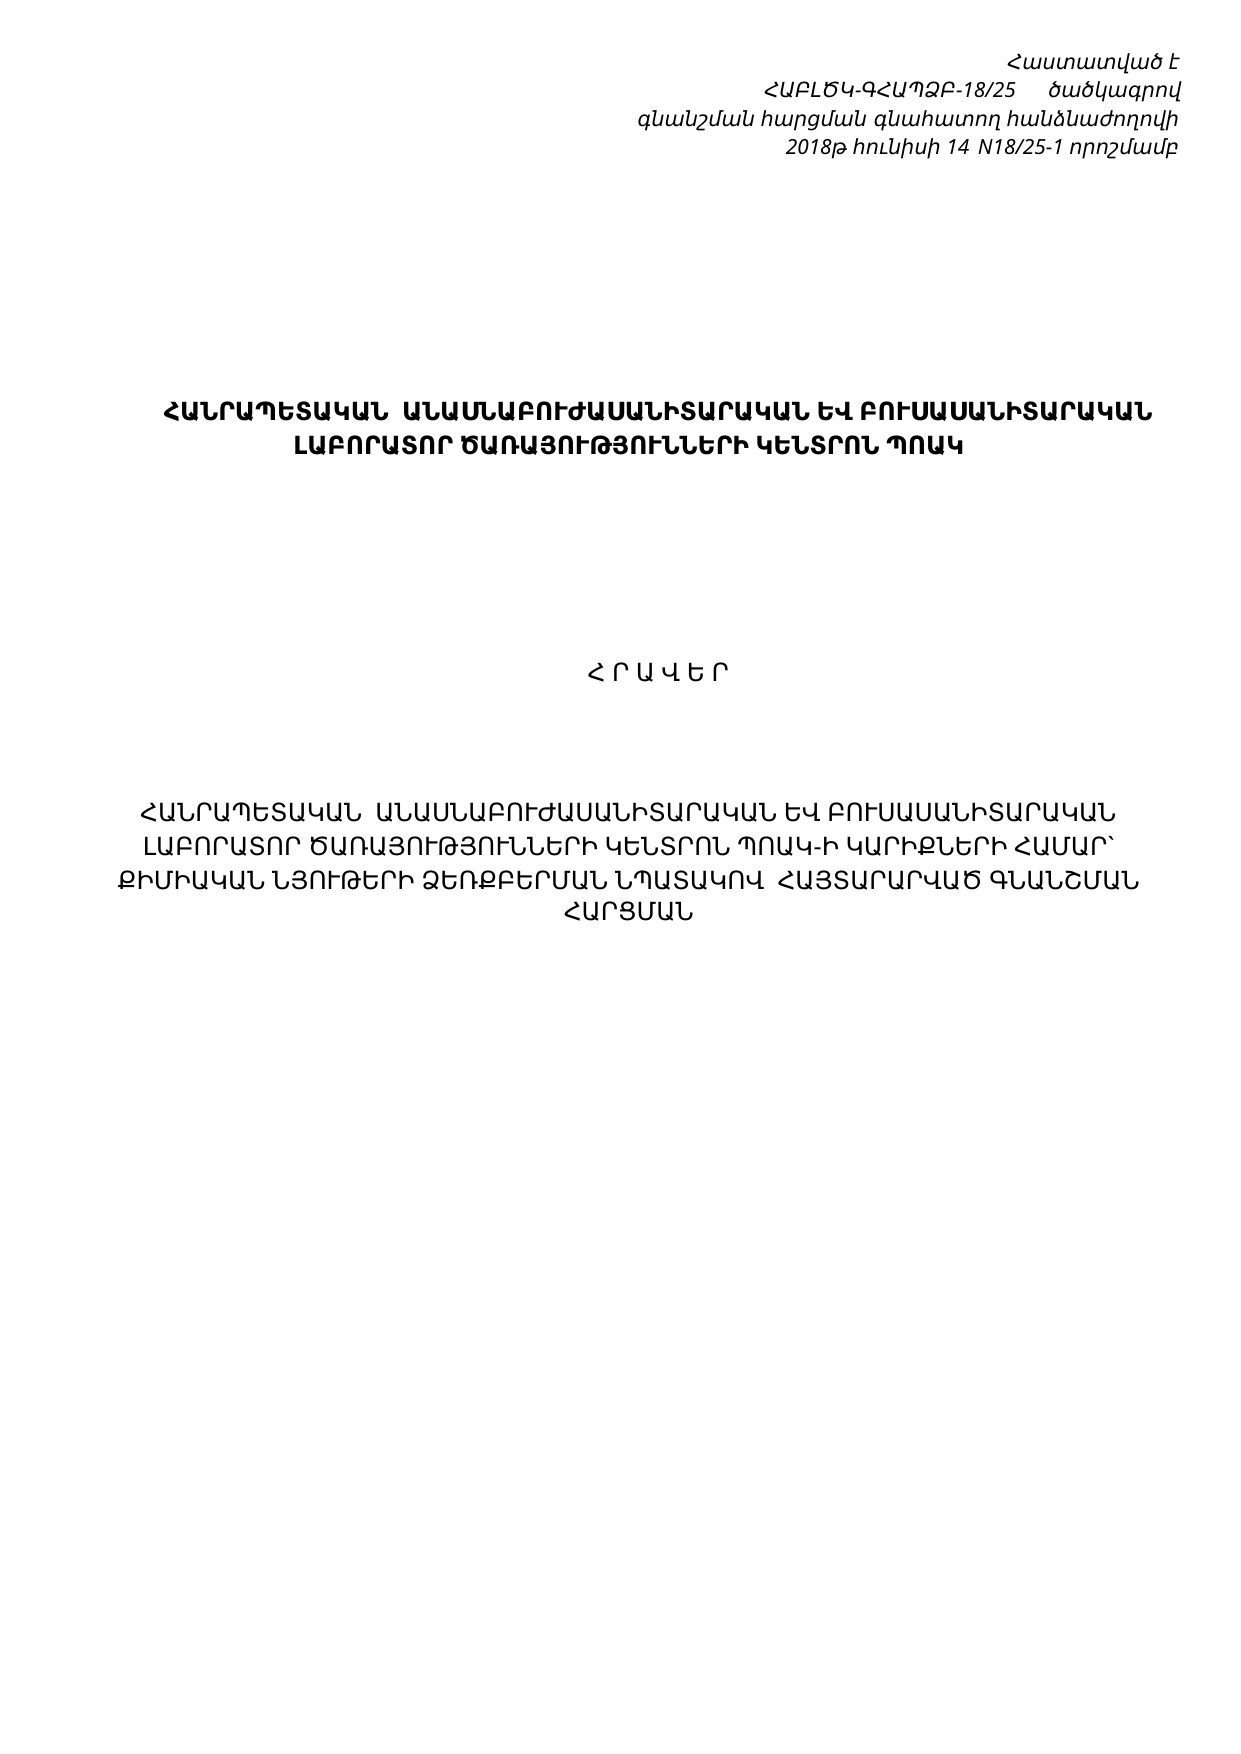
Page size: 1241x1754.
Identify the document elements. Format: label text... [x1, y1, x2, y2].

text գնանշման հարցման գնահատող հանձնաժողովի [75, 104, 1181, 132]
text ՀԱՆՐԱՊԵՏԱԿԱՆ ԱՆԱՍՆԱԲՈՒԺԱՍԱՆԻՏԱՐԱԿԱՆ ԵՎ ԲՈՒՍԱՍԱՆԻՏԱՐԱԿԱՆ ԼԱԲՈՐԱՏՈՐ ԾԱՌԱՅՈՒԹՅՈՒՆՆԵՐԻ ԿԵՆՏՐՈՆ ՊՈԱԿ-Ի ԿԱՐԻՔՆԵՐԻ ՀԱՄԱՐ` ՔԻՄԻԱԿԱՆ ՆՅՈՒԹԵՐԻ ՁԵՌՔԲԵՐՄԱՆ ՆՊԱՏԱԿՈՎ ՀԱՅՏԱՐԱՐՎԱԾ ԳՆԱՆՇՄԱՆ ՀԱՐՑՄԱՆ [75, 795, 1182, 926]
text ՀԱԲԼԾԿ-ԳՀԱՊՁԲ-18/25 ծածկագրով [75, 75, 1181, 104]
text 2018թ հունիսի 14 N18/25-1 որոշմամբ [75, 132, 1181, 161]
text Հաստատված է [75, 47, 1181, 75]
text Հ Ր Ա Վ Ե Ր [75, 655, 1182, 689]
text ՀԱՆՐԱՊԵՏԱԿԱՆ ԱՆԱՍՆԱԲՈՒԺԱՍԱՆԻՏԱՐԱԿԱՆ ԵՎ ԲՈՒՍԱՍԱՆԻՏԱՐԱԿԱՆ ԼԱԲՈՐԱՏՈՐ ԾԱՌԱՅՈՒԹՅՈՒՆՆԵՐԻ ԿԵՆՏՐՈՆ ՊՈԱԿ [75, 393, 1182, 462]
